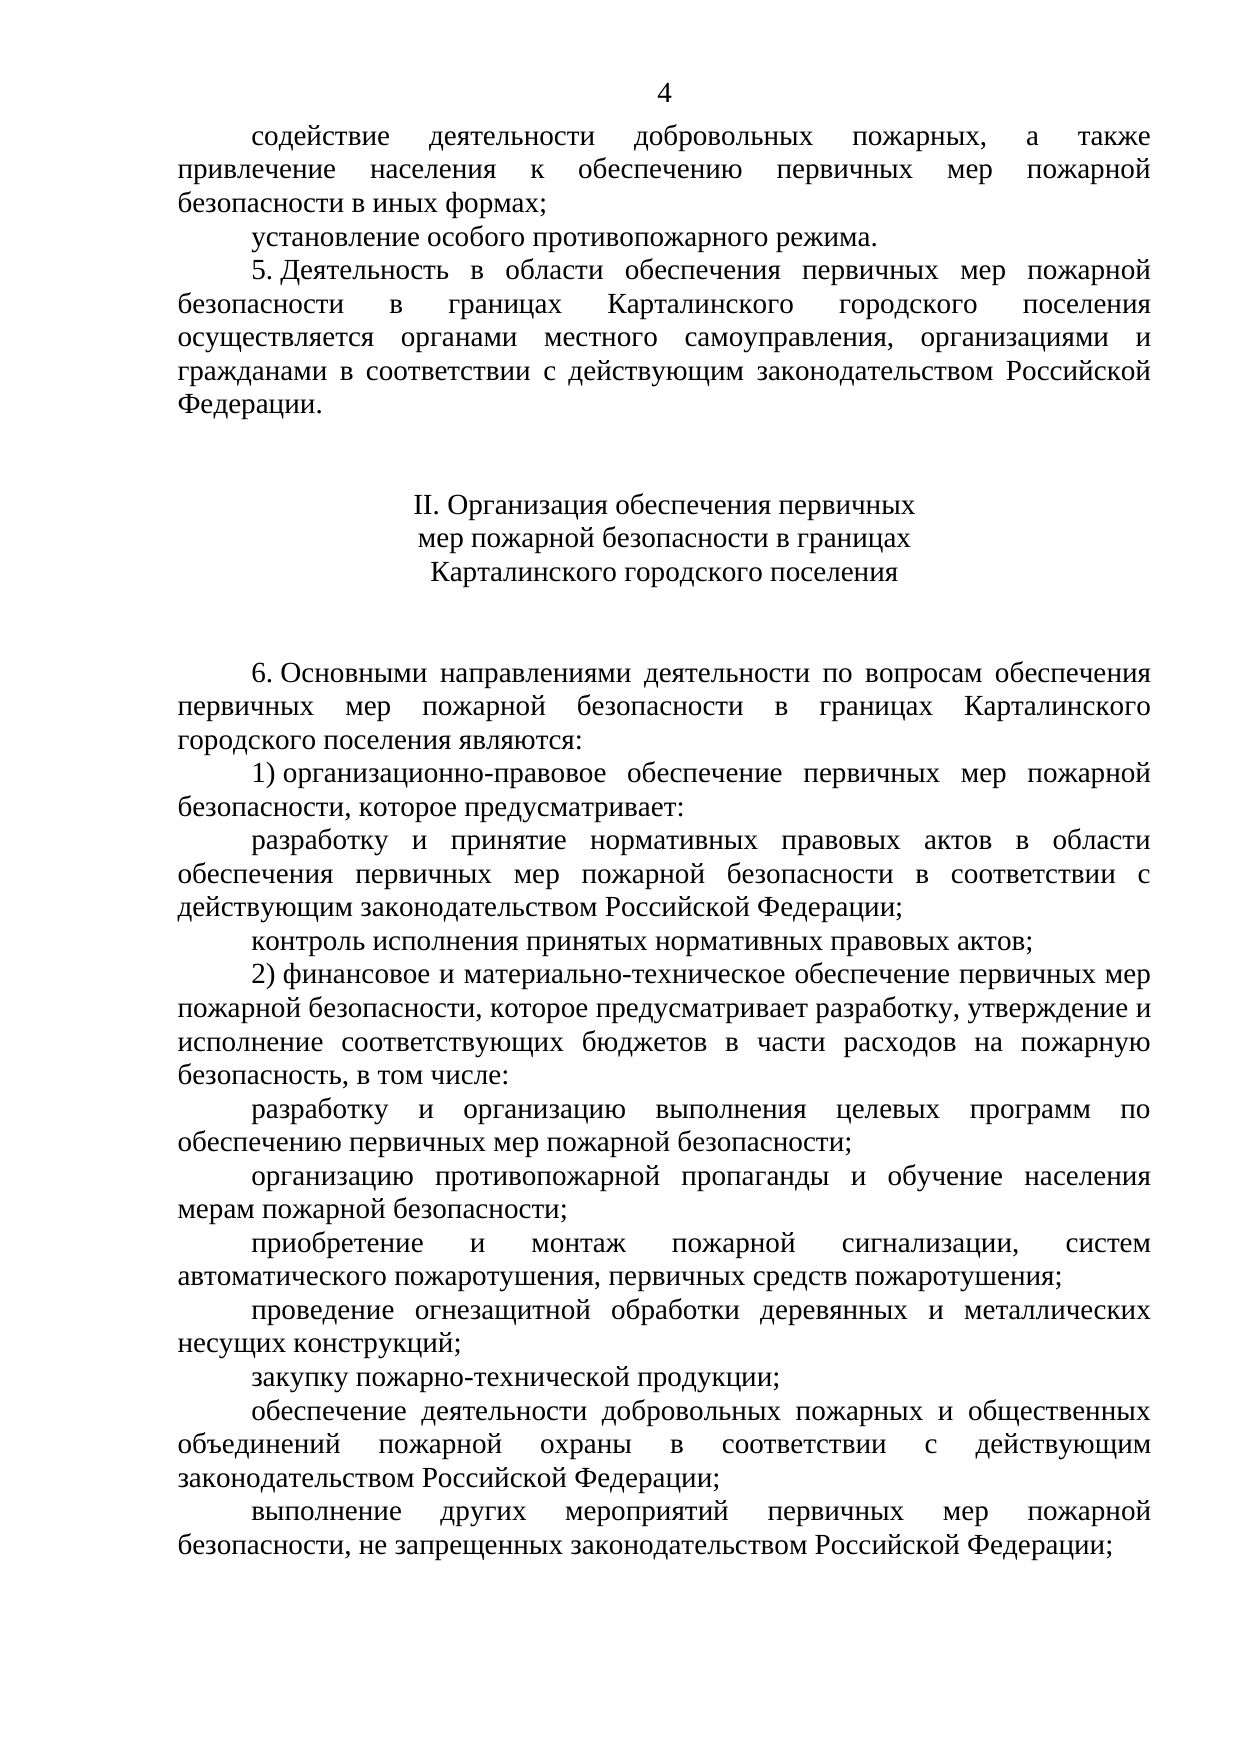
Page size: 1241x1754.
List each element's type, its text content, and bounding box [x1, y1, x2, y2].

text разработку и принятие нормативных правовых актов в области обеспечения первичных мер пожарной безопасности в соответствии с действующим законодательством Российской Федерации; [177, 822, 1152, 923]
subtitle мер пожарной безопасности в границах [177, 521, 1152, 554]
text 2) финансовое и материально-техническое обеспечение первичных мер пожарной безопасности, которое предусматривает разработку, утверждение и исполнение соответствующих бюджетов в части расходов на пожарную безопасность, в том числе: [177, 957, 1152, 1091]
text контроль исполнения принятых нормативных правовых актов; [177, 923, 1152, 957]
text 6. Основными направлениями деятельности по вопросам обеспечения первичных мер пожарной безопасности в границах Карталинского городского поселения являются: [177, 655, 1152, 755]
text 1) организационно-правовое обеспечение первичных мер пожарной безопасности, которое предусматривает: [177, 755, 1152, 822]
text организацию противопожарной пропаганды и обучение населения мерам пожарной безопасности; [177, 1158, 1152, 1225]
text разработку и организацию выполнения целевых программ по обеспечению первичных мер пожарной безопасности; [177, 1091, 1152, 1158]
text приобретение и монтаж пожарной сигнализации, систем автоматического пожаротушения, первичных средств пожаротушения; [177, 1225, 1152, 1292]
subtitle Карталинского городского поселения [177, 554, 1152, 588]
text проведение огнезащитной обработки деревянных и металлических несущих конструкций; [177, 1292, 1152, 1359]
text содействие деятельности добровольных пожарных, а также привлечение населения к обеспечению первичных мер пожарной безопасности в иных формах; [177, 118, 1152, 219]
subtitle II. Организация обеспечения первичных [177, 487, 1152, 521]
text закупку пожарно-технической продукции; [177, 1359, 1152, 1393]
text установление особого противопожарного режима. [177, 219, 1152, 252]
text выполнение других мероприятий первичных мер пожарной безопасности, не запрещенных законодательством Российской Федерации; [177, 1493, 1152, 1560]
text 5. Деятельность в области обеспечения первичных мер пожарной безопасности в границах Карталинского городского поселения осуществляется органами местного самоуправления, организациями и гражданами в соответствии с действующим законодательством Российской Федерации. [177, 252, 1152, 420]
text обеспечение деятельности добровольных пожарных и общественных объединений пожарной охраны в соответствии с действующим законодательством Российской Федерации; [177, 1393, 1152, 1493]
